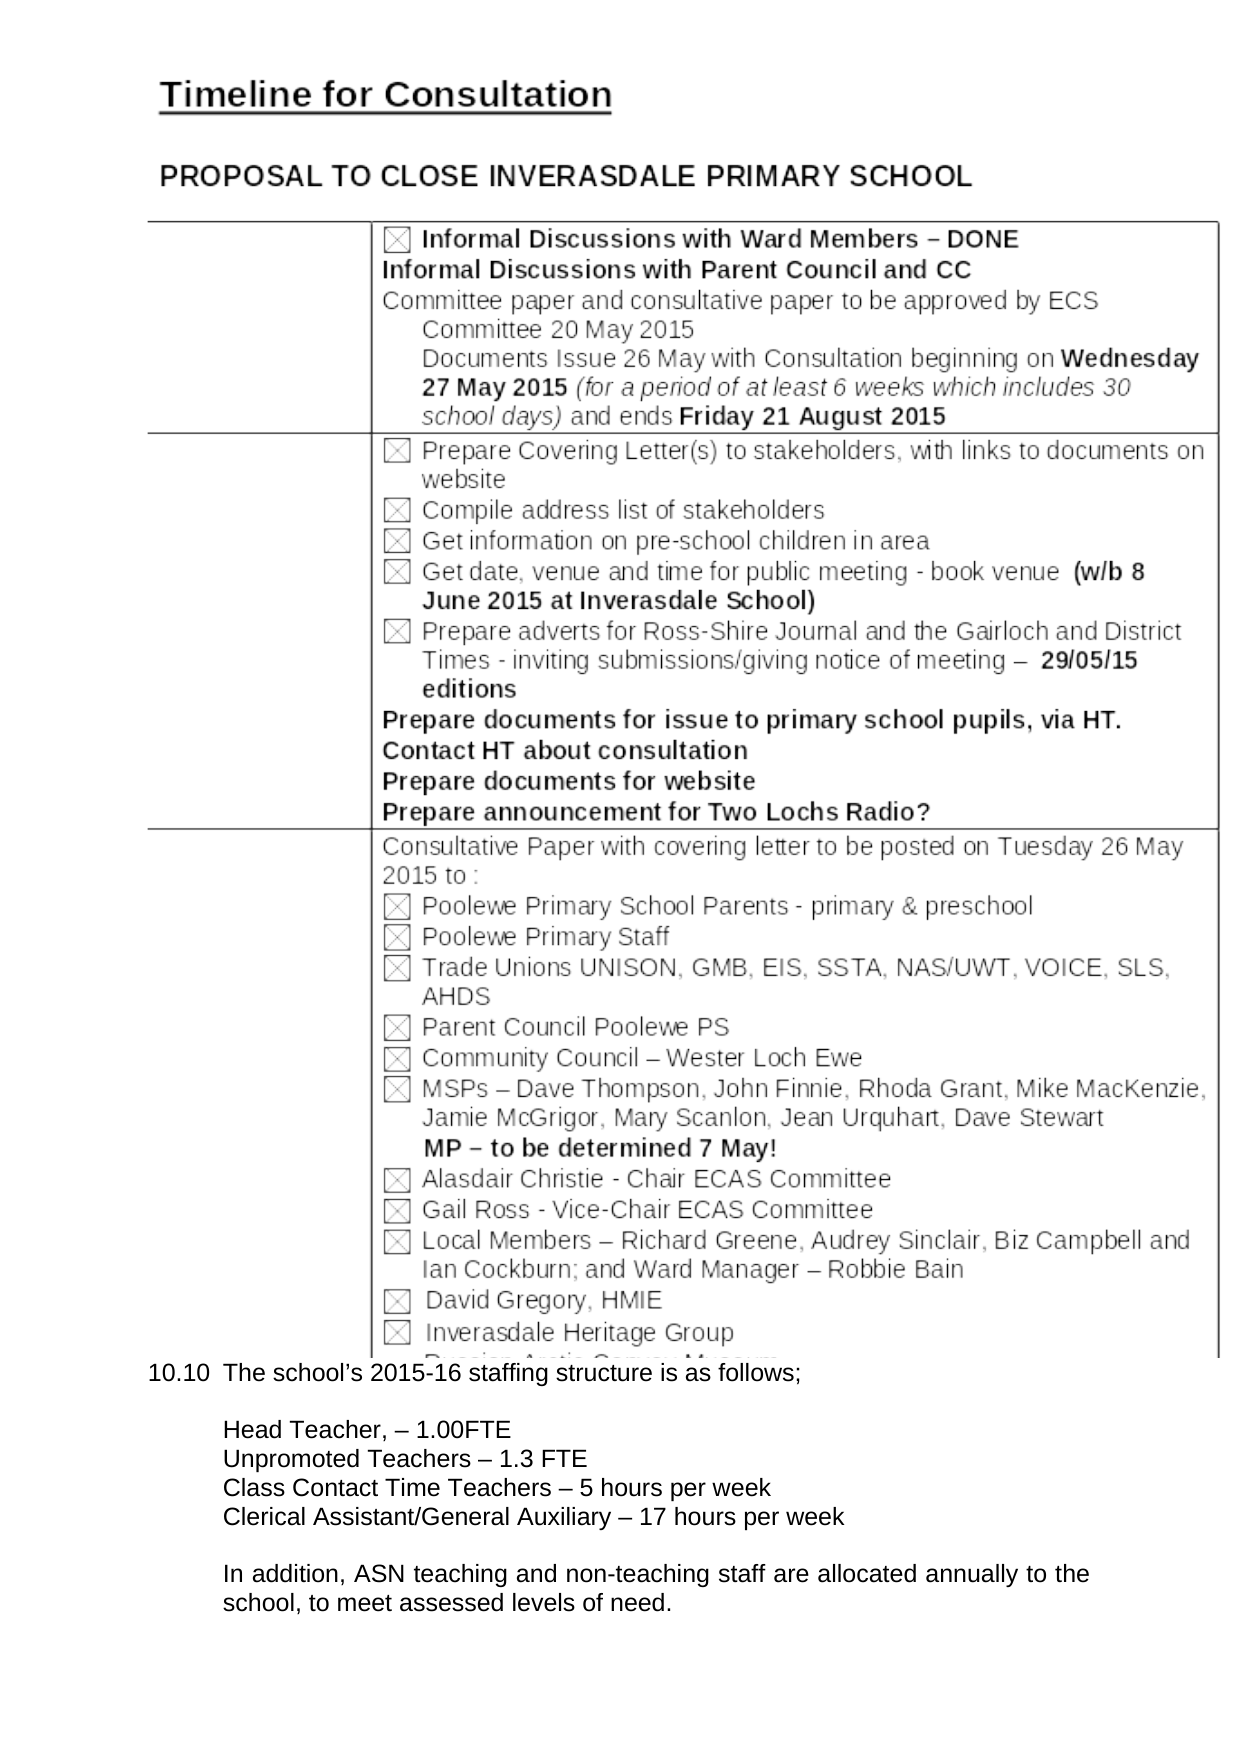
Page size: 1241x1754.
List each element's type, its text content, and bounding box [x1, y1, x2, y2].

text In addition, ASN teaching and non-teaching staff are allocated annually to the school, to meet assessed levels of need. [148, 1559, 1092, 1617]
text 10.10 The school’s 2015-16 staffing structure is as follows; [148, 1358, 1092, 1387]
text Class Contact Time Teachers – 5 hours per week [148, 1473, 1092, 1502]
text Clerical Assistant/General Auxiliary – 17 hours per week [148, 1502, 1092, 1531]
text Unpromoted Teachers – 1.3 FTE [148, 1444, 1092, 1473]
text Head Teacher, – 1.00FTE [148, 1416, 1092, 1444]
